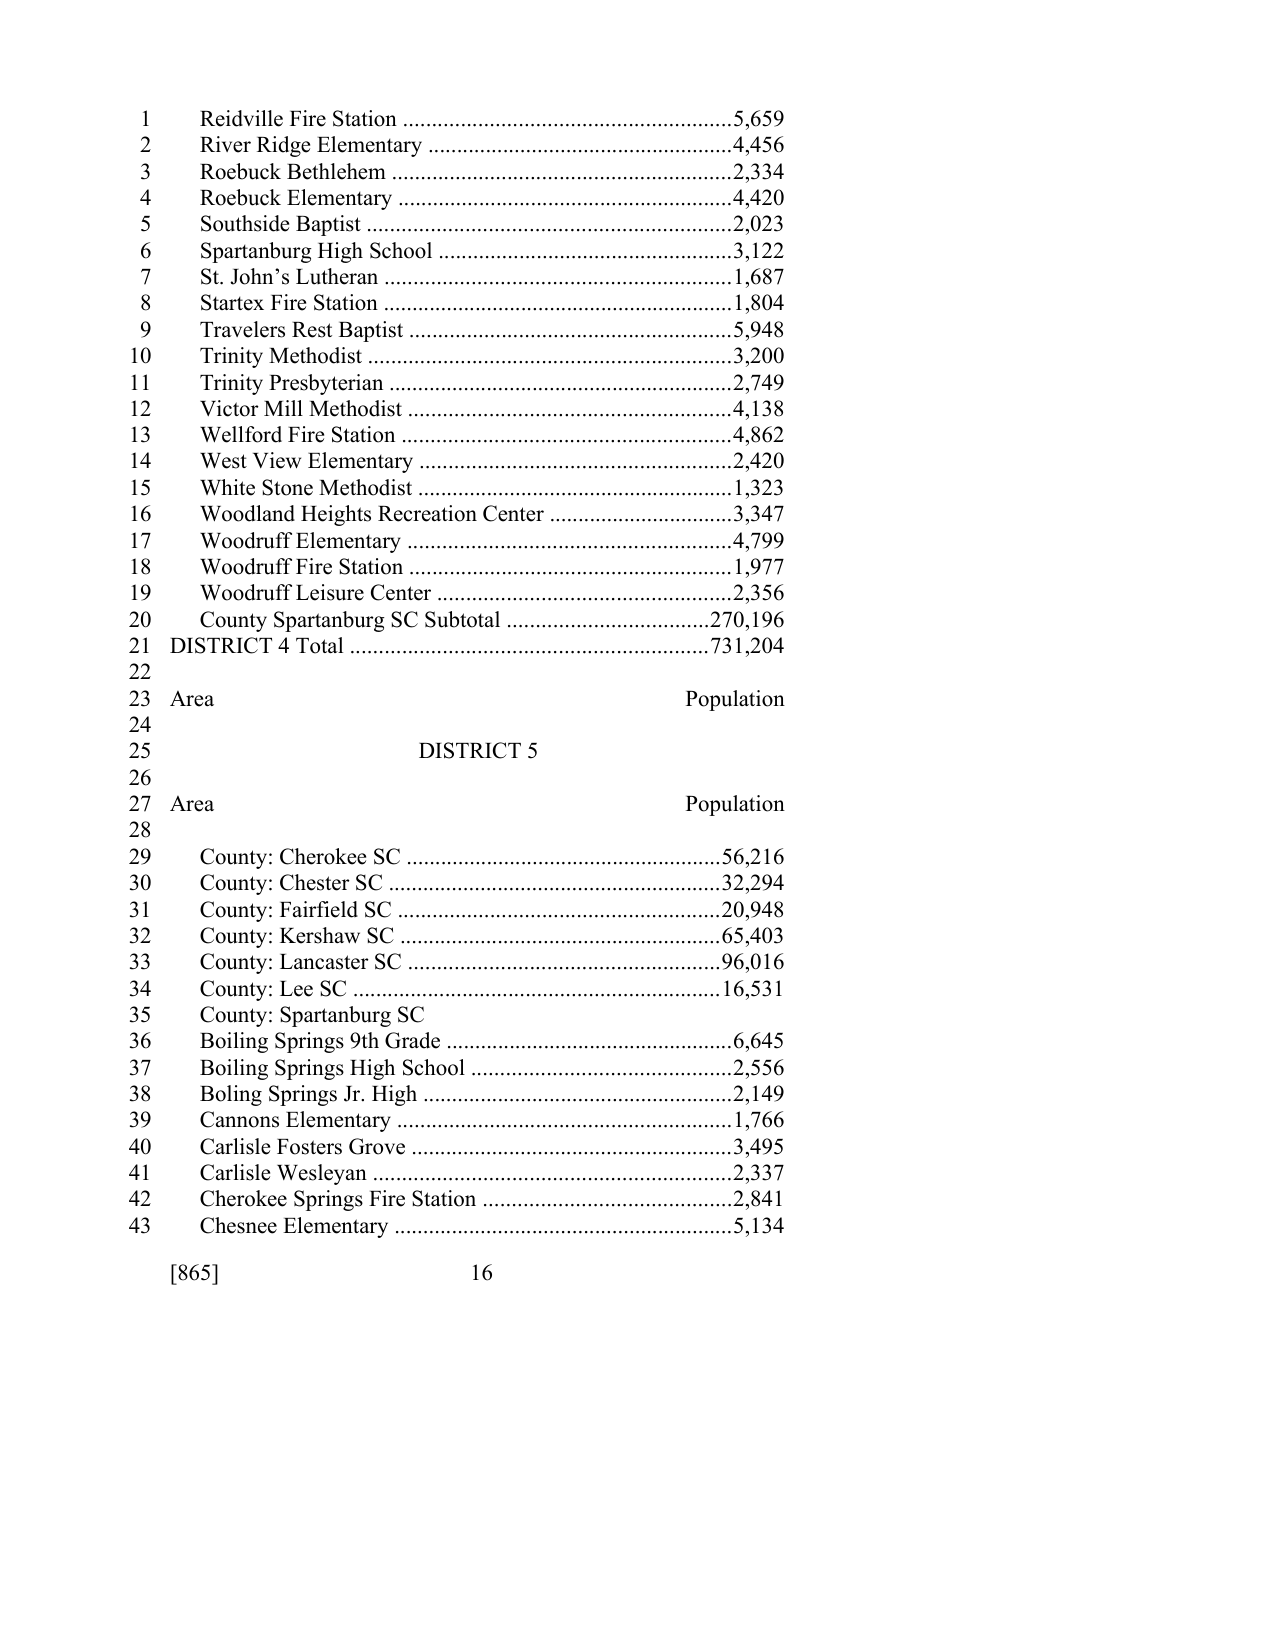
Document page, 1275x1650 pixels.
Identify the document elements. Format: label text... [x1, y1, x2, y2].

text Carlisle Wesleyan 2,337 [199, 1159, 787, 1186]
text County: Spartanburg SC [199, 1001, 787, 1027]
text Reidville Fire Station 5,659 [199, 105, 787, 131]
text Boiling Springs High School 2,556 [199, 1054, 787, 1080]
text West View Elementary 2,420 [199, 448, 787, 474]
text DISTRICT 5 [169, 737, 787, 764]
text County Spartanburg SC Subtotal 270,196 [199, 606, 787, 632]
text County: Lee SC 16,531 [199, 975, 787, 1001]
text Boiling Springs 9th Grade 6,645 [199, 1027, 787, 1054]
text Woodland Heights Recreation Center 3,347 [199, 500, 787, 527]
text Startex Fire Station 1,804 [199, 289, 787, 316]
text Roebuck Elementary 4,420 [199, 184, 787, 210]
text Cannons Elementary 1,766 [199, 1106, 787, 1133]
text Area Population [169, 790, 787, 817]
text White Stone Methodist 1,323 [199, 474, 787, 500]
text Woodruff Elementary 4,799 [199, 527, 787, 553]
text Victor Mill Methodist 4,138 [199, 395, 787, 421]
text Chesnee Elementary 5,134 [199, 1212, 787, 1238]
text Area Population [169, 685, 787, 711]
text Spartanburg High School 3,122 [199, 237, 787, 263]
text Trinity Methodist 3,200 [199, 342, 787, 368]
text Carlisle Fosters Grove 3,495 [199, 1133, 787, 1159]
text Woodruff Fire Station 1,977 [199, 553, 787, 579]
text Southside Baptist 2,023 [199, 210, 787, 237]
text DISTRICT 4 Total 731,204 [169, 632, 787, 658]
text County: Lancaster SC 96,016 [199, 948, 787, 975]
text County: Cherokee SC 56,216 [199, 843, 787, 869]
text Trinity Presbyterian 2,749 [199, 368, 787, 395]
text Boling Springs Jr. High 2,149 [199, 1080, 787, 1106]
text Cherokee Springs Fire Station 2,841 [199, 1186, 787, 1212]
text River Ridge Elementary 4,456 [199, 131, 787, 158]
text Roebuck Bethlehem 2,334 [199, 158, 787, 184]
text Wellford Fire Station 4,862 [199, 421, 787, 448]
text County: Kershaw SC 65,403 [199, 922, 787, 948]
text County: Fairfield SC 20,948 [199, 896, 787, 922]
text County: Chester SC 32,294 [199, 869, 787, 896]
text Travelers Rest Baptist 5,948 [199, 316, 787, 342]
text Woodruff Leisure Center 2,356 [199, 579, 787, 606]
text St. John’s Lutheran 1,687 [199, 263, 787, 289]
